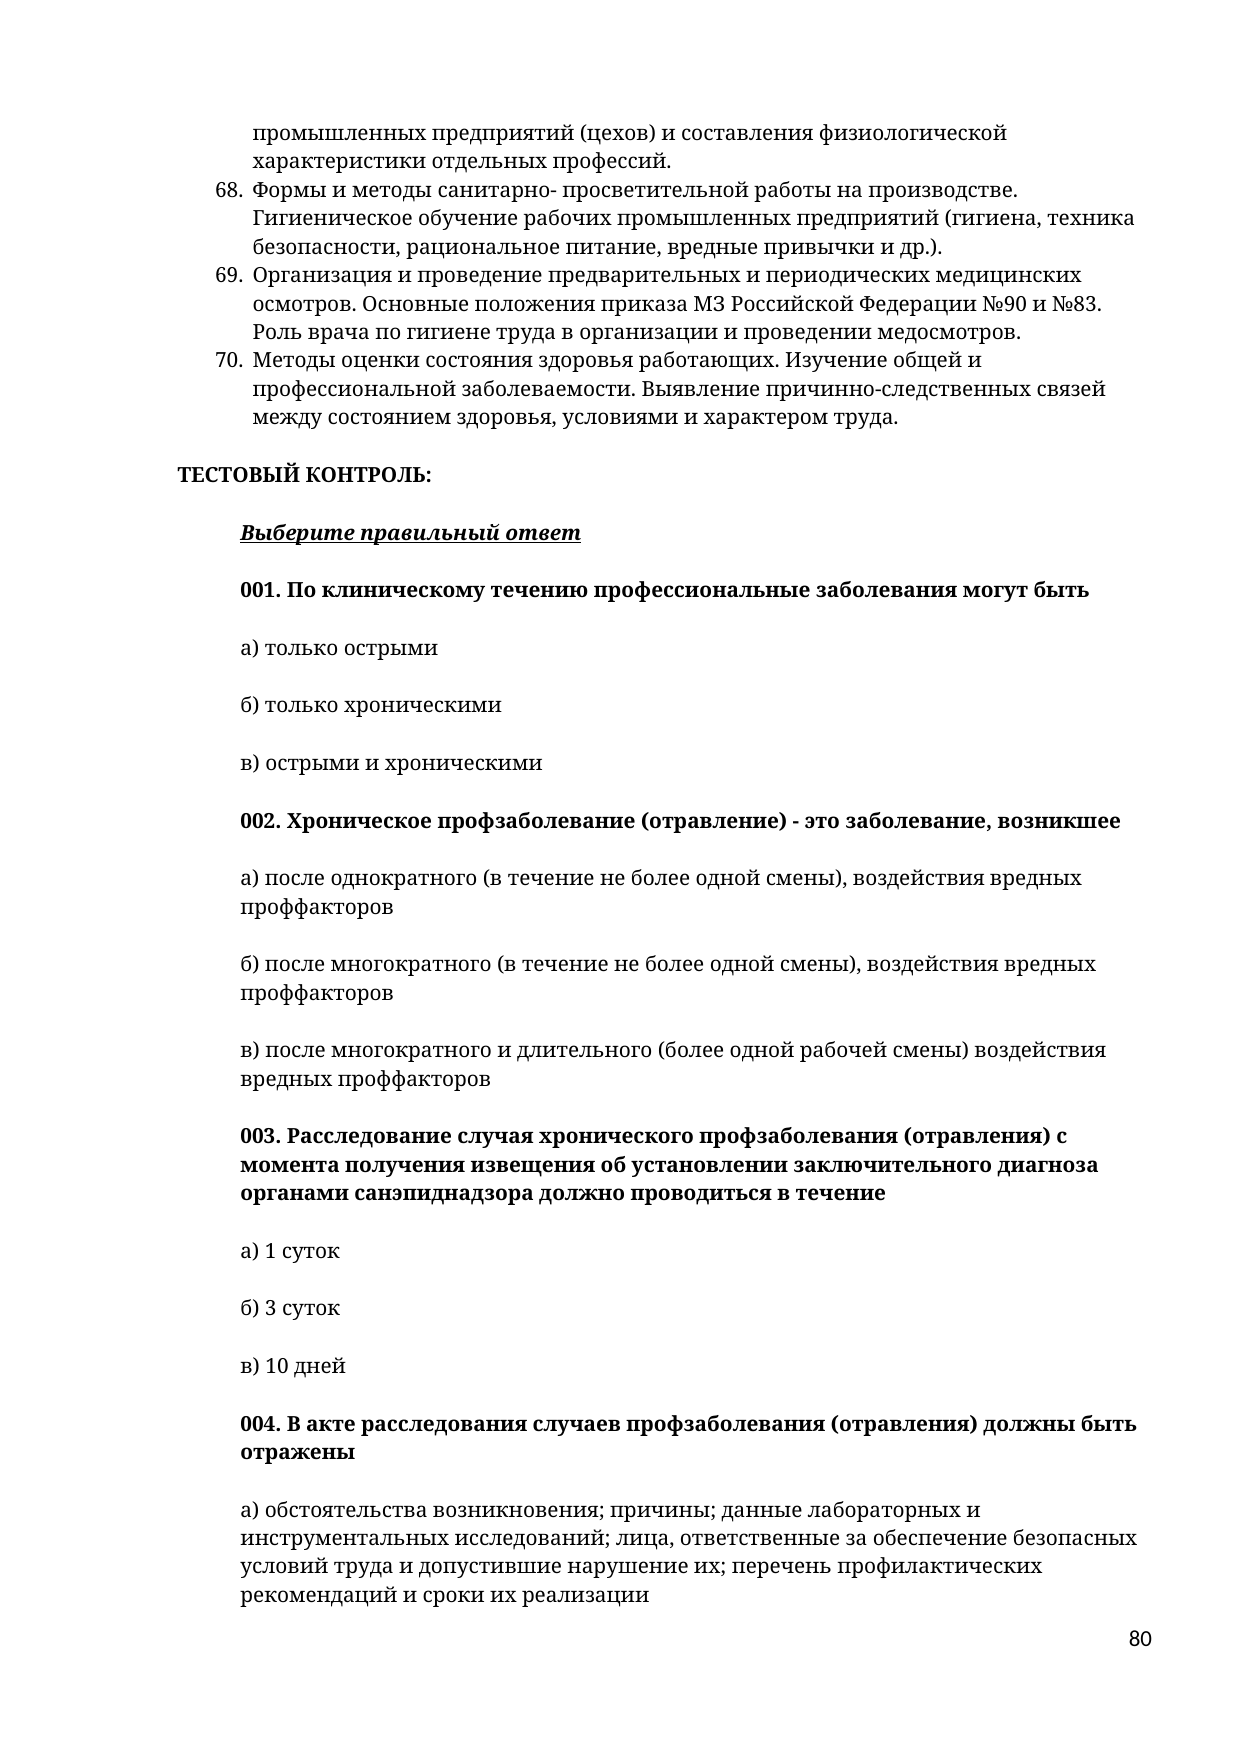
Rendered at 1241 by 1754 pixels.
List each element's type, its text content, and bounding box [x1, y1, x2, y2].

list Методы оценки состояния здоровья работающих. Изучение общей и профессиональной заболеваемости. Выявление причинно-следственных связей между состоянием здоровья, условиями и характером труда. [215, 346, 1152, 431]
text ТЕСТОВЫЙ КОНТРОЛЬ: [177, 460, 1152, 488]
text в) 10 дней [240, 1351, 1152, 1379]
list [215, 118, 1152, 175]
list Организация и проведение предварительных и периодических медицинских осмотров. Основные положения приказа МЗ Российской Федерации №90 и №83. Роль врача по гигиене труда в организации и проведении медосмотров. [215, 260, 1152, 346]
text б) только хроническими [240, 691, 1152, 719]
text а) обстоятельства возникновения; причины; данные лабораторных и инструментальных исследований; лица, ответственные за обеспечение безопасных условий труда и допустившие нарушение их; перечень профилактических рекомендаций и сроки их реализации [240, 1495, 1152, 1608]
text а) 1 суток [240, 1236, 1152, 1264]
text б) 3 суток [240, 1293, 1152, 1322]
text б) после многократного (в течение не более одной смены), воздействия вредных проффакторов [240, 949, 1152, 1006]
text а) только острыми [240, 633, 1152, 661]
text Выберите правильный ответ [240, 518, 1152, 546]
text а) после однократного (в течение не более одной смены), воздействия вредных проффакторов [240, 863, 1152, 920]
text в) после многократного и длительного (более одной рабочей смены) воздействия вредных проффакторов [240, 1035, 1152, 1092]
text в) острыми и хроническими [240, 748, 1152, 777]
list Формы и методы санитарно- просветительной работы на производстве. Гигиеническое обучение рабочих промышленных предприятий (гигиена, техника безопасности, рациональное питание, вредные привычки и др.). [215, 175, 1152, 260]
text 003. Расследование случая хронического профзаболевания (отравления) с момента получения извещения об установлении заключительного диагноза органами санэпиднадзора должно проводиться в течение [240, 1121, 1152, 1207]
text 001. По клиническому течению профессиональные заболевания могут быть [240, 575, 1152, 604]
text 004. В акте расследования случаев профзаболевания (отравления) должны быть отражены [240, 1409, 1152, 1466]
text 002. Хроническое профзаболевание (отравление) - это заболевание, возникшее [240, 806, 1152, 834]
